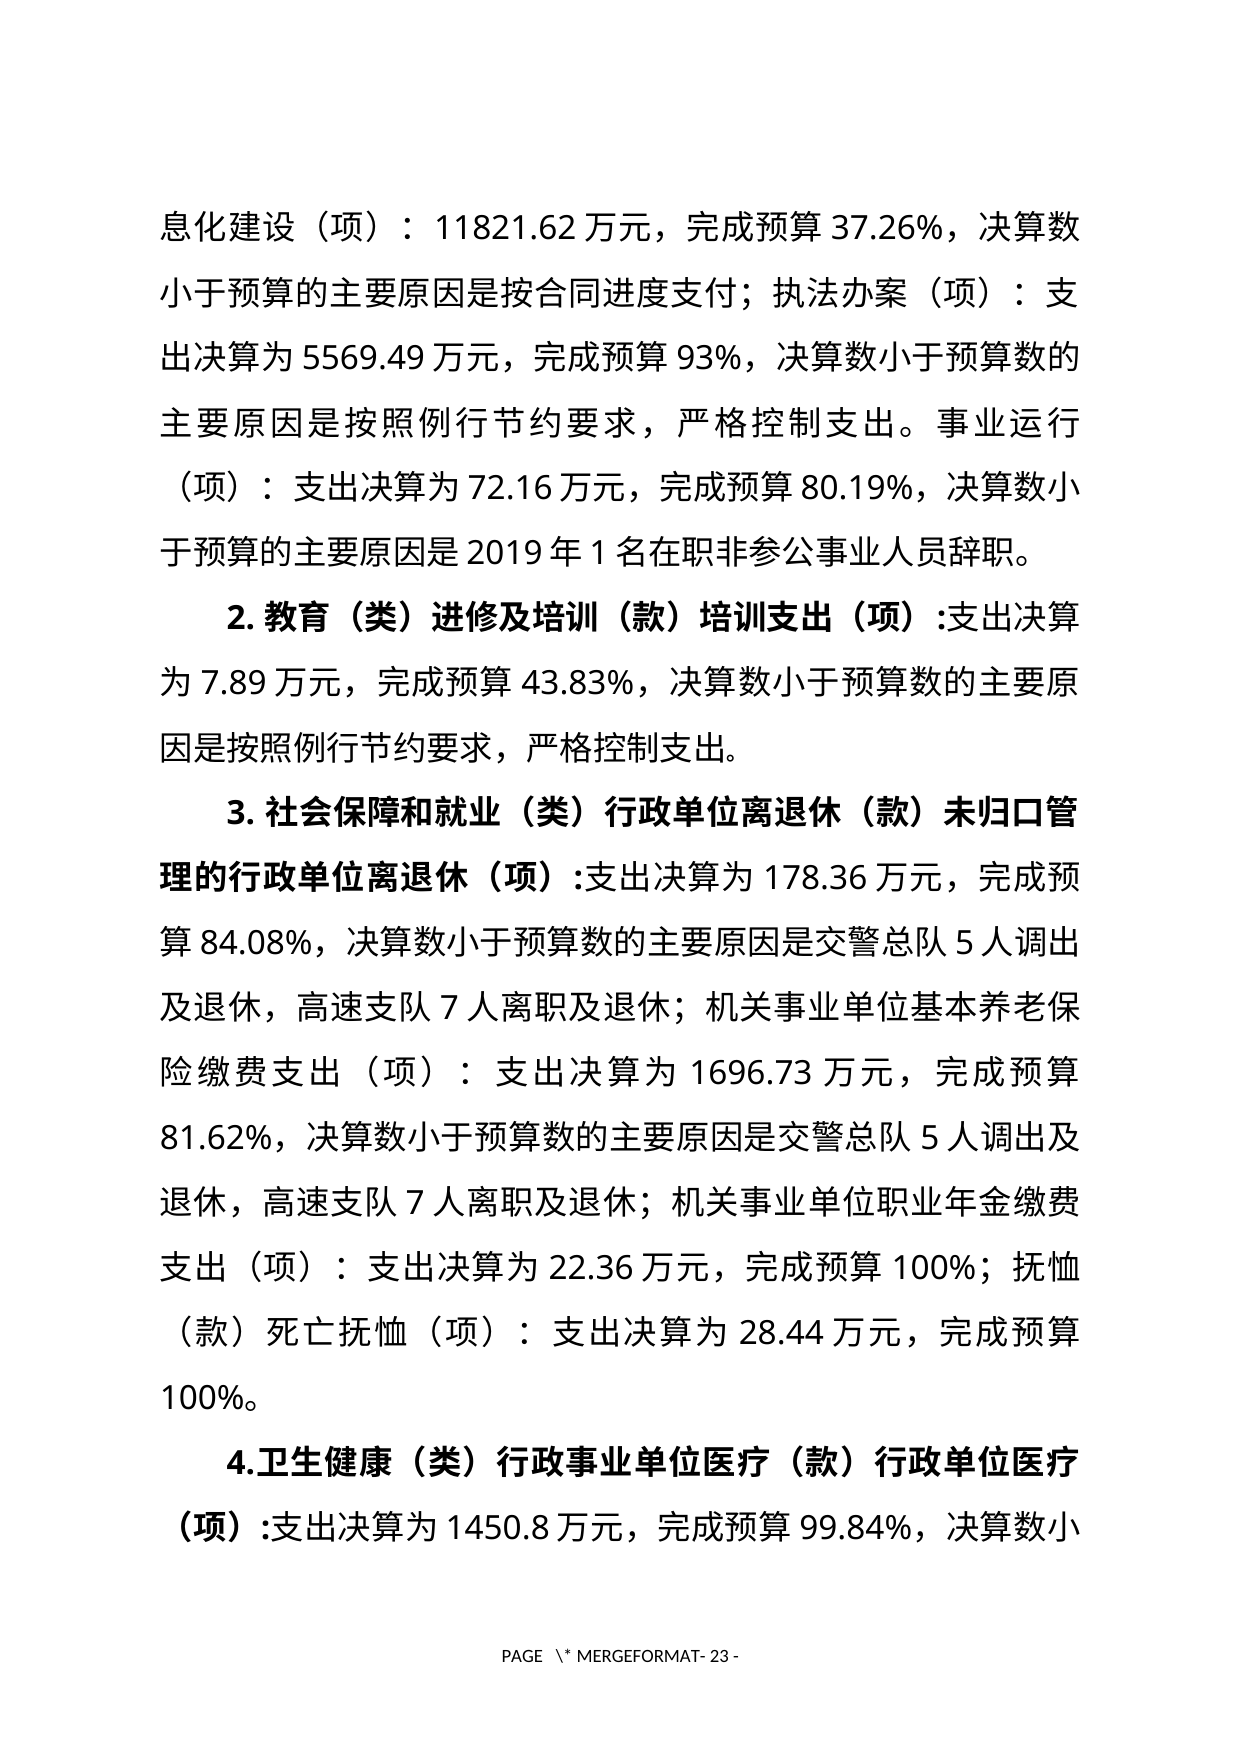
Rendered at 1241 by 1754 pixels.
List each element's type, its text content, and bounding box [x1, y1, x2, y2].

text 3. 社会保障和就业（类）行政单位离退休（款）未归口管理的行政单位离退休（项）:支出决算为178.36万元，完成预算84.08%，决算数小于预算数的主要原因是交警总队5人调出及退休，高速支队7人离职及退休；机关事业单位基本养老保险缴费支出（项）：支出决算为1696.73万元，完成预算81.62%，决算数小于预算数的主要原因是交警总队5人调出及退休，高速支队7人离职及退休；机关事业单位职业年金缴费支出（项）：支出决算为22.36万元，完成预算100%；抚恤（款）死亡抚恤（项）：支出决算为28.44万元，完成预算100%。 [159, 778, 1081, 1428]
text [159, 193, 1081, 583]
text 2. 教育（类）进修及培训（款）培训支出（项）:支出决算为7.89万元，完成预算43.83%，决算数小于预算数的主要原因是按照例行节约要求，严格控制支出。 [159, 583, 1081, 778]
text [159, 1428, 1081, 1558]
